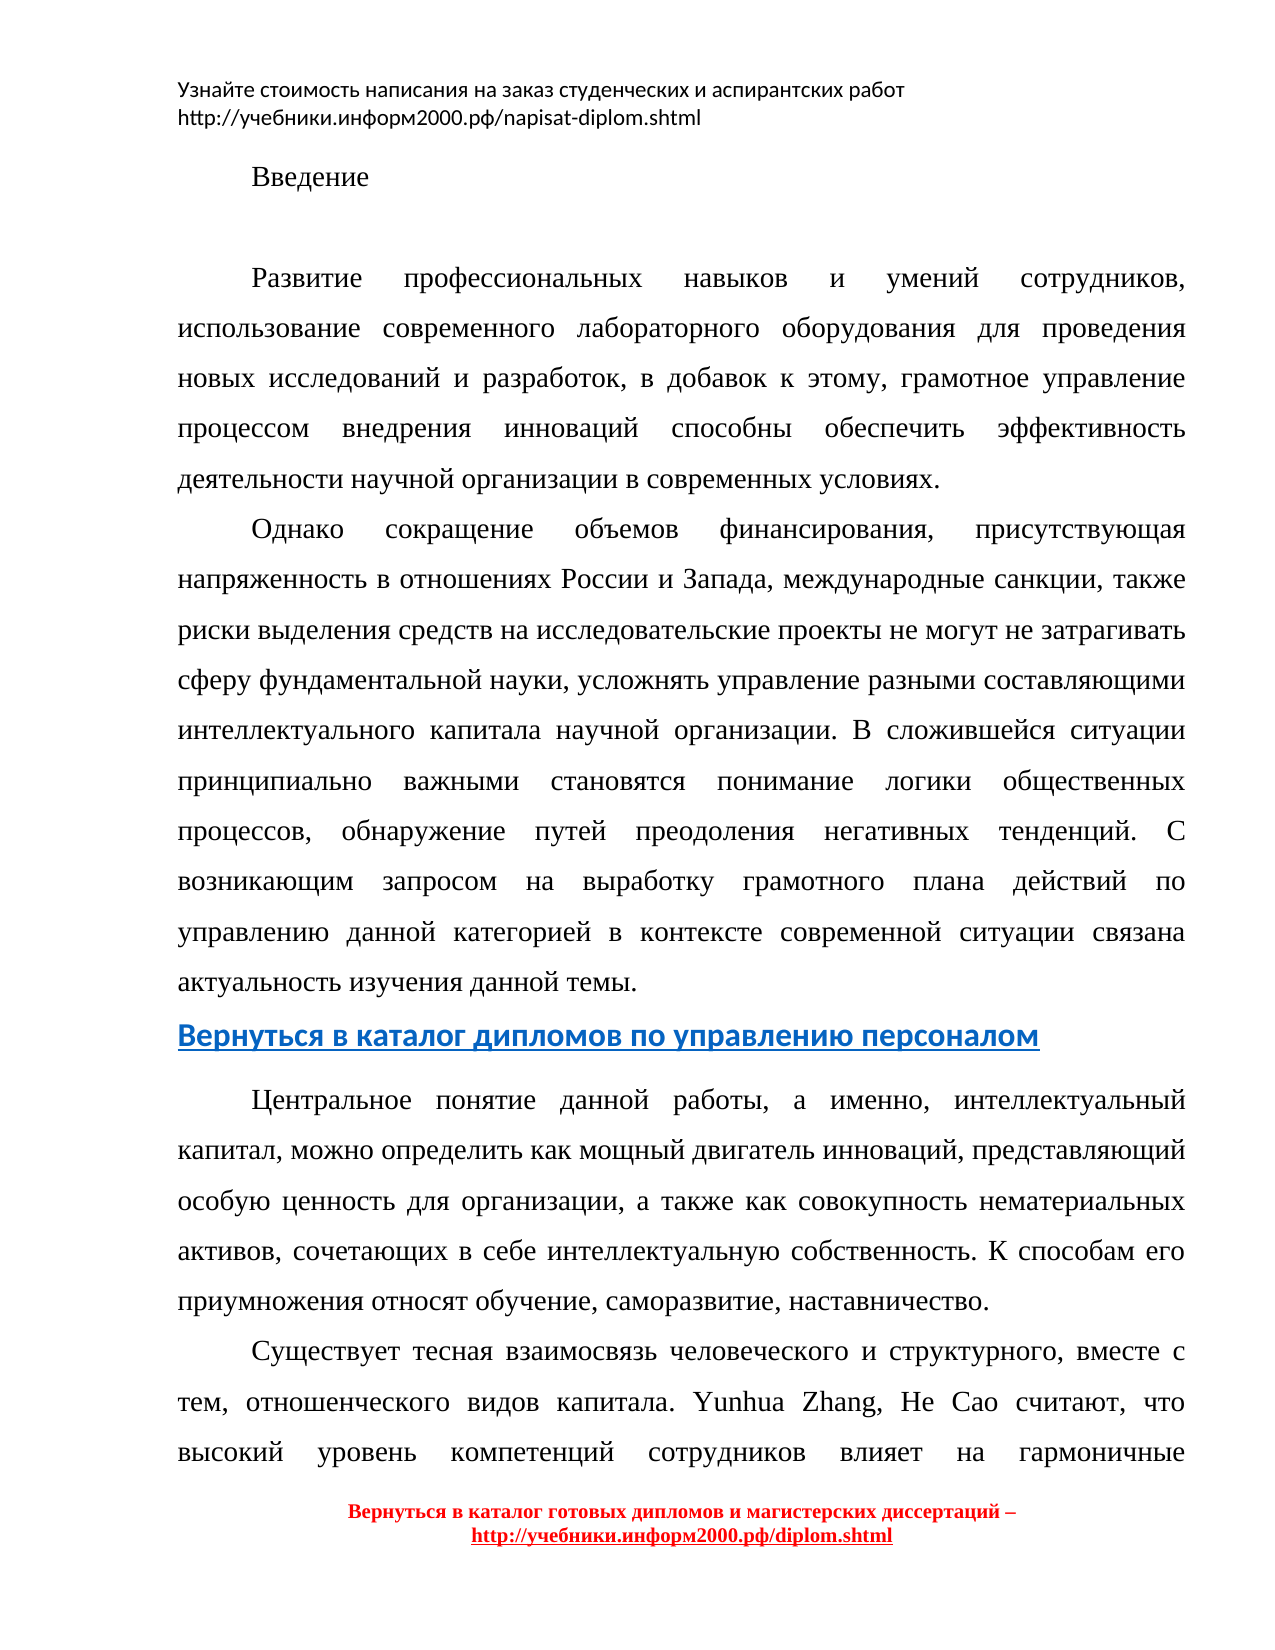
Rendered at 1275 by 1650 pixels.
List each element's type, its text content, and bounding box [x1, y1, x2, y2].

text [177, 1333, 1186, 1468]
text Развитие профессиональных навыков и умений сотрудников, использование современного лабораторного оборудования для проведения новых исследований и разработок, в добавок к этому, грамотное управление процессом внедрения инноваций способны обеспечить эффективность деятельности научной организации в современных условиях. [177, 260, 1186, 494]
text Центральное понятие данной работы, а именно, интеллектуальный капитал, можно определить как мощный двигатель инноваций, представляющий особую ценность для организации, а также как совокупность нематериальных активов, сочетающих в себе интеллектуальную собственность. К способам его приумножения относят обучение, саморазвитие, наставничество. [177, 1082, 1186, 1317]
text Введение [177, 159, 1186, 193]
text Однако сокращение объемов финансирования, присутствующая напряженность в отношениях России и Запада, международные санкции, также риски выделения средств на исследовательские проекты не могут не затрагивать сферу фундаментальной науки, усложнять управление разными составляющими интеллектуального капитала научной организации. В сложившейся ситуации принципиально важными становятся понимание логики общественных процессов, обнаружение путей преодоления негативных тенденций. С возникающим запросом на выработку грамотного плана действий по управлению данной категорией в контексте современной ситуации связана актуальность изучения данной темы. [177, 511, 1186, 998]
text Вернуться в каталог дипломов по управлению персоналом [177, 1014, 1186, 1055]
